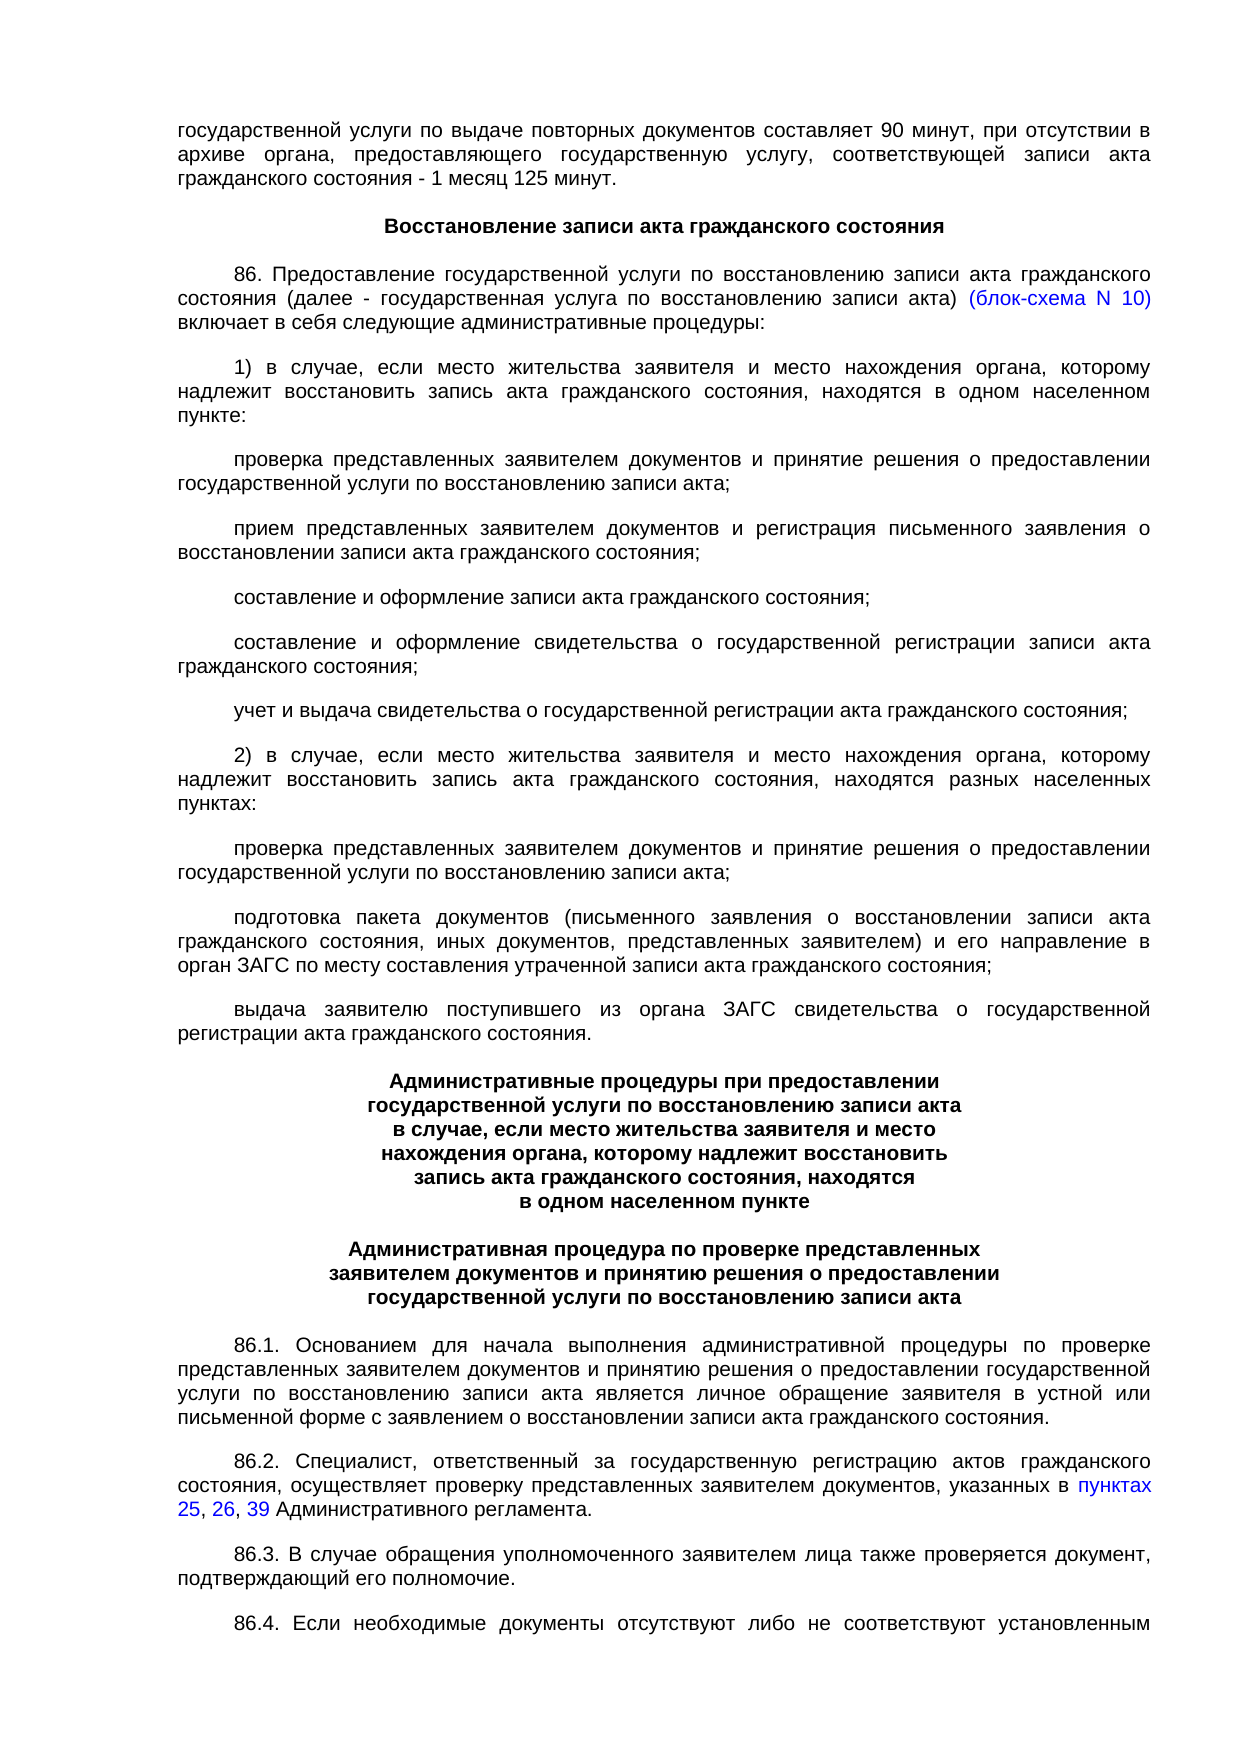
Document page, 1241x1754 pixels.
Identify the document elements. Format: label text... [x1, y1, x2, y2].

text 86.2. Специалист, ответственный за государственную регистрацию актов гражданского состояния, осуществляет проверку представленных заявителем документов, указанных в пунктах 25, 26, 39 Административного регламента. [177, 1449, 1152, 1521]
title в одном населенном пункте [177, 1189, 1152, 1213]
title государственной услуги по восстановлению записи акта [177, 1285, 1152, 1309]
text составление и оформление записи акта гражданского состояния; [177, 585, 1152, 609]
text выдача заявителю поступившего из органа ЗАГС свидетельства о государственной регистрации акта гражданского состояния. [177, 997, 1152, 1045]
text 86.1. Основанием для начала выполнения административной процедуры по проверке представленных заявителем документов и принятию решения о предоставлении государственной услуги по восстановлению записи акта является личное обращение заявителя в устной или письменной форме с заявлением о восстановлении записи акта гражданского состояния. [177, 1333, 1152, 1428]
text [177, 118, 1152, 190]
text 1) в случае, если место жительства заявителя и место нахождения органа, которому надлежит восстановить запись акта гражданского состояния, находятся в одном населенном пункте: [177, 354, 1152, 426]
title заявителем документов и принятию решения о предоставлении [177, 1261, 1152, 1285]
text учет и выдача свидетельства о государственной регистрации акта гражданского состояния; [177, 698, 1152, 722]
text подготовка пакета документов (письменного заявления о восстановлении записи акта гражданского состояния, иных документов, представленных заявителем) и его направление в орган ЗАГС по месту составления утраченной записи акта гражданского состояния; [177, 904, 1152, 976]
text 86. Предоставление государственной услуги по восстановлению записи акта гражданского состояния (далее - государственная услуга по восстановлению записи акта) (блок-схема N 10) включает в себя следующие административные процедуры: [177, 262, 1152, 334]
title нахождения органа, которому надлежит восстановить [177, 1141, 1152, 1165]
title Административная процедура по проверке представленных [177, 1237, 1152, 1261]
text 86.3. В случае обращения уполномоченного заявителем лица также проверяется документ, подтверждающий его полномочие. [177, 1542, 1152, 1590]
text составление и оформление свидетельства о государственной регистрации записи акта гражданского состояния; [177, 629, 1152, 677]
text 2) в случае, если место жительства заявителя и место нахождения органа, которому надлежит восстановить запись акта гражданского состояния, находятся разных населенных пунктах: [177, 743, 1152, 815]
title в случае, если место жительства заявителя и место [177, 1117, 1152, 1141]
title Административные процедуры при предоставлении [177, 1069, 1152, 1093]
title запись акта гражданского состояния, находятся [177, 1165, 1152, 1189]
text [177, 1611, 1152, 1635]
text прием представленных заявителем документов и регистрация письменного заявления о восстановлении записи акта гражданского состояния; [177, 516, 1152, 564]
text проверка представленных заявителем документов и принятие решения о предоставлении государственной услуги по восстановлению записи акта; [177, 447, 1152, 495]
text проверка представленных заявителем документов и принятие решения о предоставлении государственной услуги по восстановлению записи акта; [177, 836, 1152, 884]
title государственной услуги по восстановлению записи акта [177, 1093, 1152, 1117]
title Восстановление записи акта гражданского состояния [177, 214, 1152, 238]
